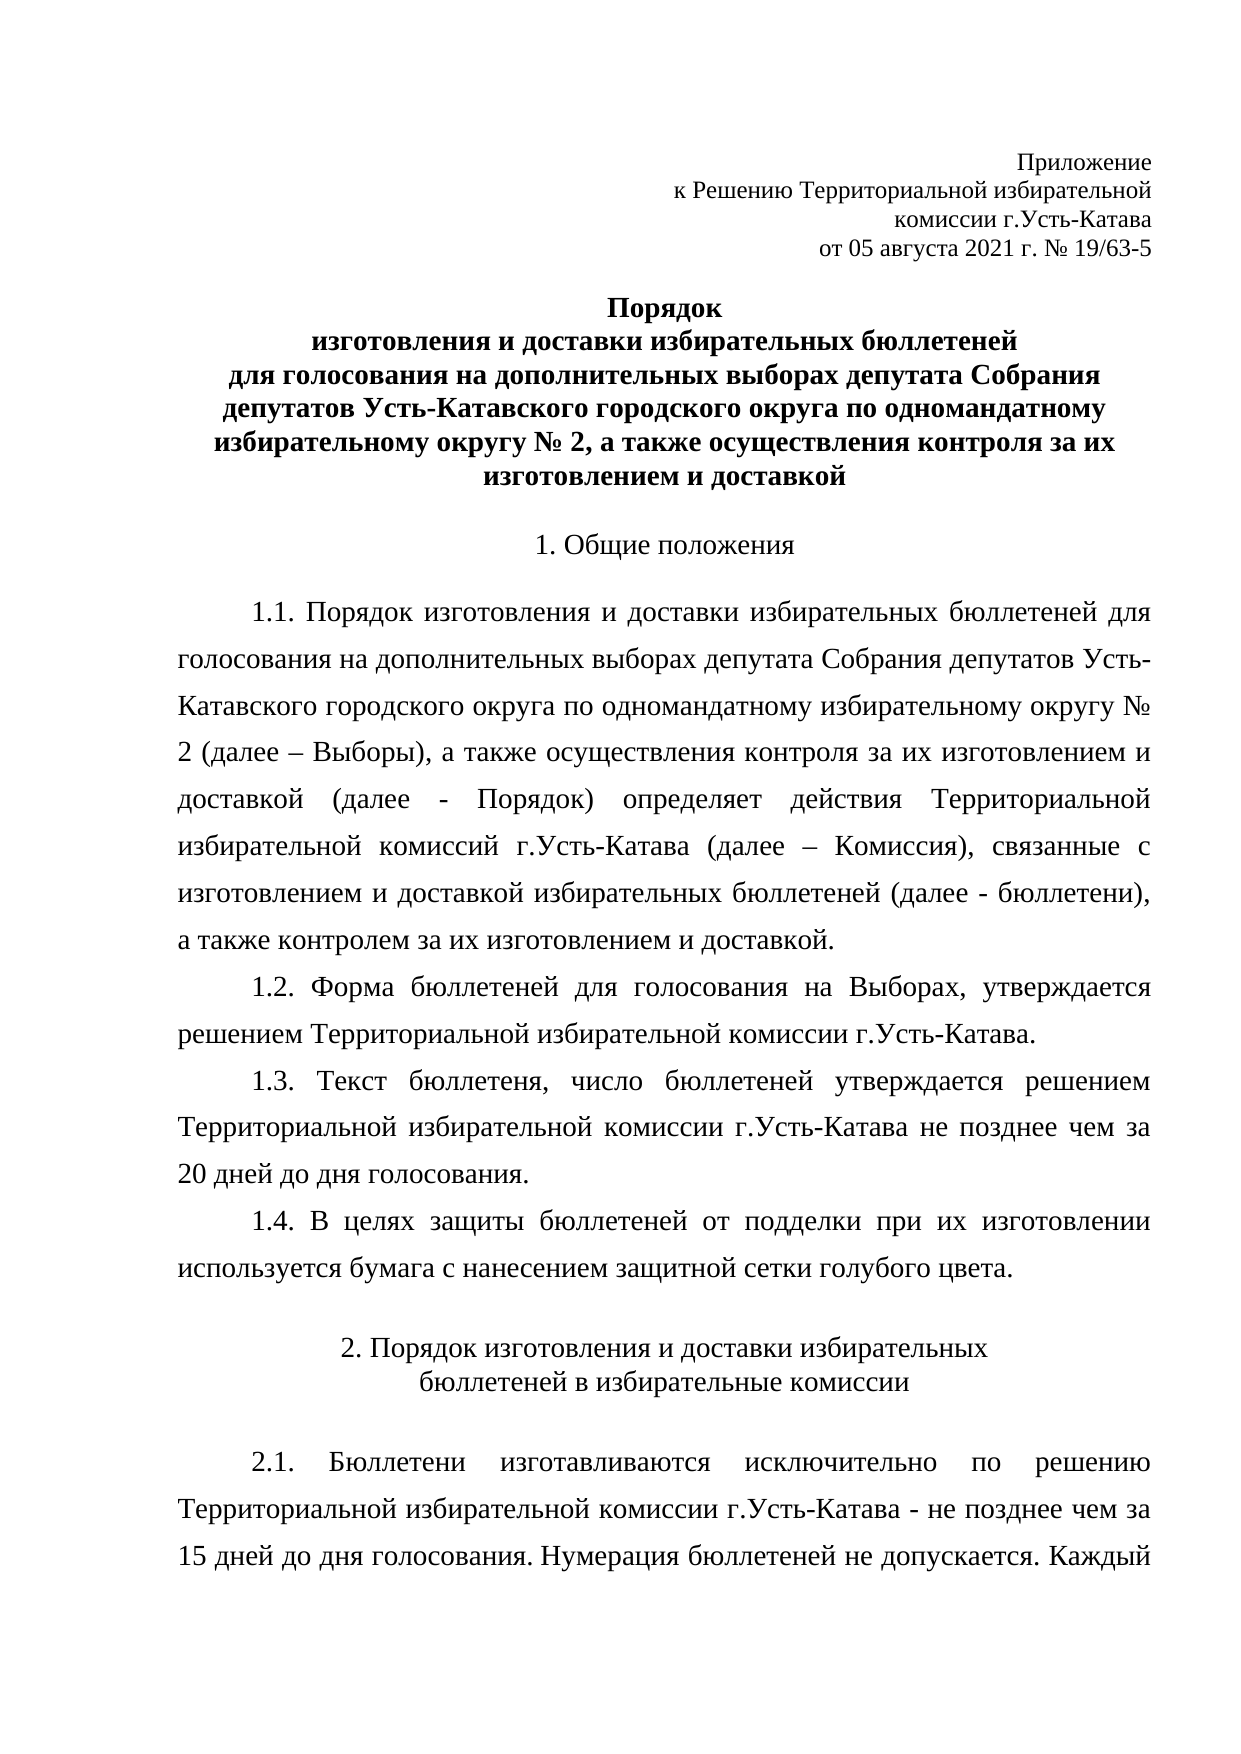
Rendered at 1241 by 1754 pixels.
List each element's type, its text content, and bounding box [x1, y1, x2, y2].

text Приложение [635, 147, 1152, 176]
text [177, 1444, 1152, 1572]
text 1.2. Форма бюллетеней для голосования на Выборах, утверждается решением Территориальной избирательной комиссии г.Усть-Катава. [177, 969, 1152, 1049]
text комиссии г.Усть-Катава [635, 204, 1152, 233]
text изготовления и доставки избирательных бюллетеней для голосования на дополнительных выборах депутата Собрания депутатов Усть-Катавского городского округа по одномандатному избирательному округу № 2, а также осуществления контроля за их изготовлением и доставкой [177, 323, 1152, 491]
text бюллетеней в избирательные комиссии [177, 1364, 1152, 1398]
text Порядок [177, 290, 1152, 323]
text от 05 августа 2021 г. № 19/63-5 [635, 233, 1152, 262]
text 2. Порядок изготовления и доставки избирательных [177, 1331, 1152, 1364]
text к Решению Территориальной избирательной [635, 176, 1152, 204]
text 1.1. Порядок изготовления и доставки избирательных бюллетеней для голосования на дополнительных выборах депутата Собрания депутатов Усть-Катавского городского округа по одномандатному избирательному округу № 2 (далее – Выборы), а также осуществления контроля за их изготовлением и доставкой (далее - Порядок) определяет действия Территориальной избирательной комиссий г.Усть-Катава (далее – Комиссия), связанные с изготовлением и доставкой избирательных бюллетеней (далее - бюллетени), а также контролем за их изготовлением и доставкой. [177, 594, 1152, 956]
text 1.3. Текст бюллетеня, число бюллетеней утверждается решением Территориальной избирательной комиссии г.Усть-Катава не позднее чем за 20 дней до дня голосования. [177, 1063, 1152, 1190]
text 1. Общие положения [177, 527, 1152, 560]
text 1.4. В целях защиты бюллетеней от подделки при их изготовлении используется бумага с нанесением защитной сетки голубого цвета. [177, 1203, 1152, 1284]
